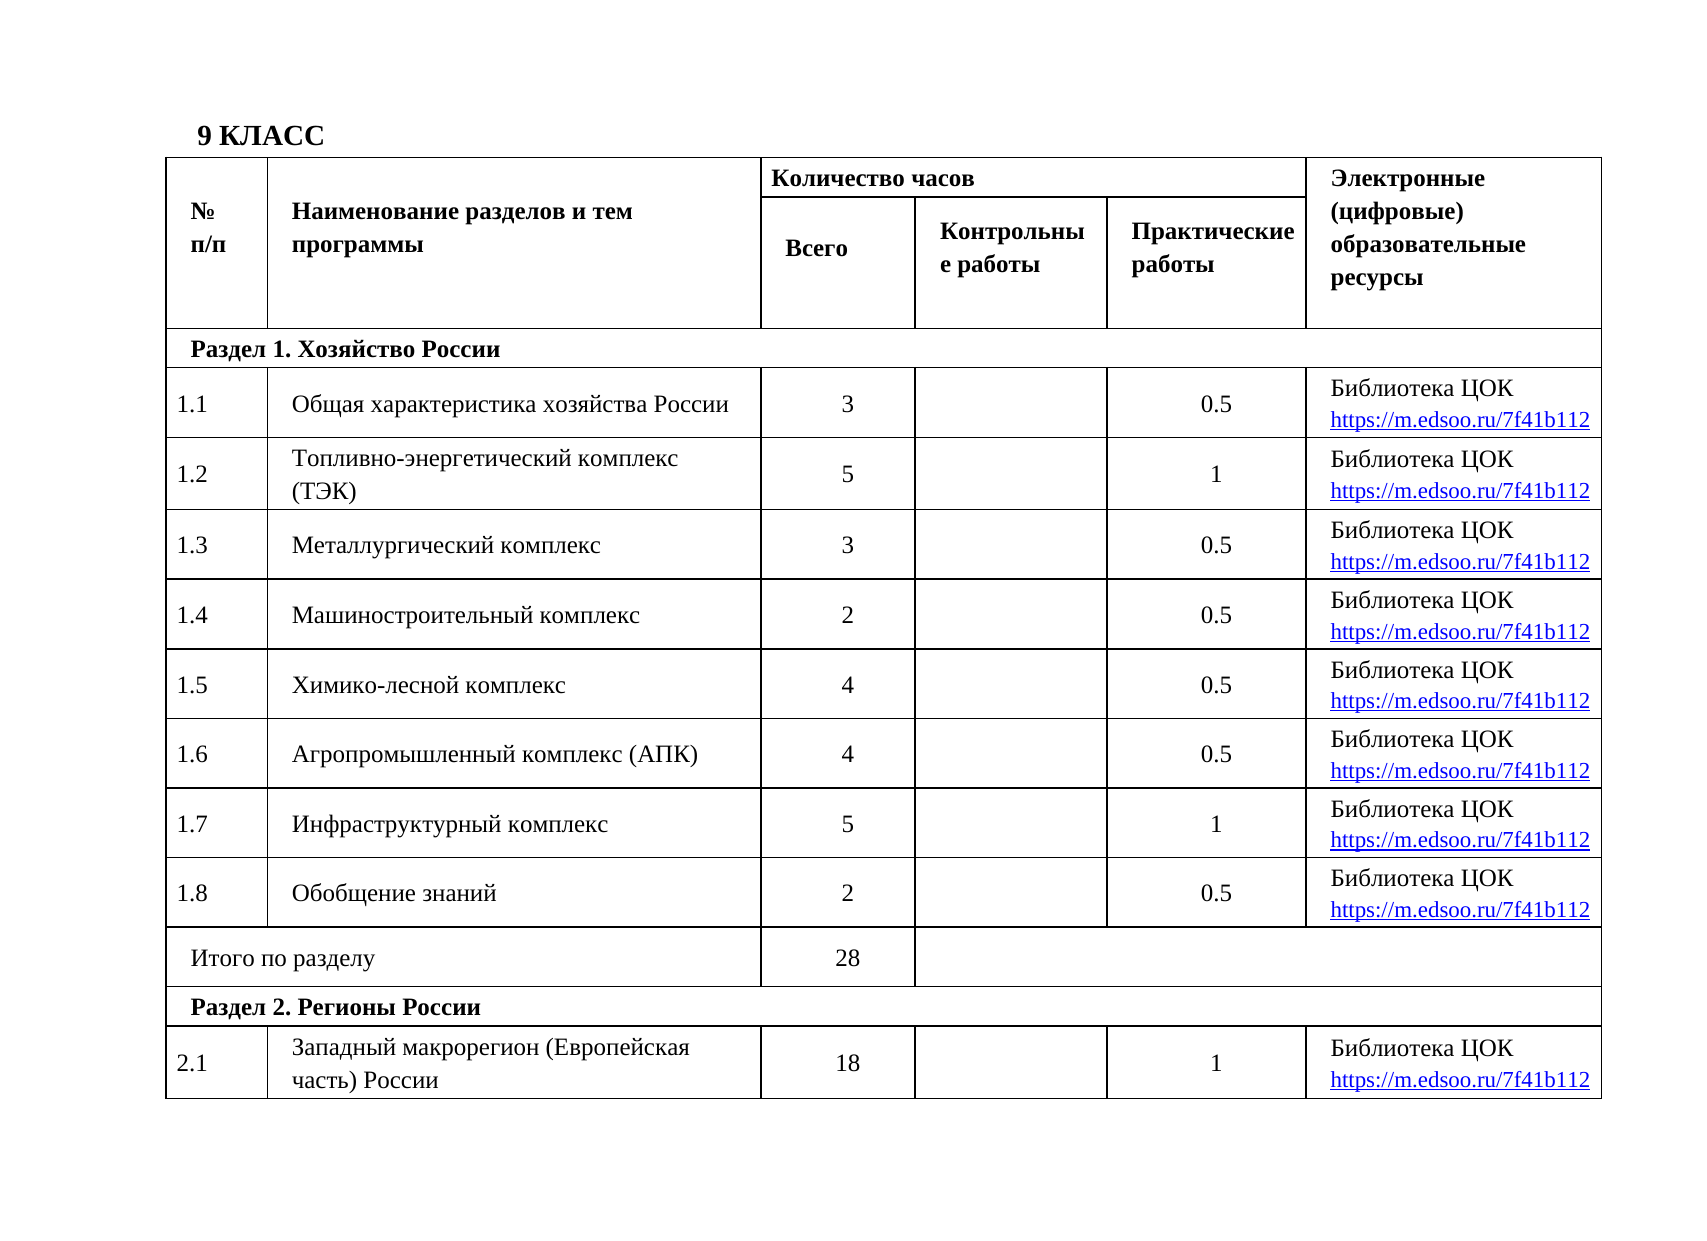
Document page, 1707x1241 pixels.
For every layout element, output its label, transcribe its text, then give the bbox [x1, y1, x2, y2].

table_cell Агропромышленный комплекс (АПК) [268, 719, 760, 787]
table_cell Всего [762, 198, 914, 327]
table_cell 1.2 [167, 438, 267, 509]
table_cell 2 [762, 580, 914, 648]
table_cell 1 [1108, 1027, 1305, 1097]
table_cell Библиотека ЦОК https://m.edsoo.ru/7f41b112 [1307, 368, 1601, 436]
table_cell Библиотека ЦОК https://m.edsoo.ru/7f41b112 [1307, 789, 1601, 857]
table_cell 2 [762, 858, 914, 926]
table_header № п/п [167, 158, 267, 327]
table_cell 1 [1108, 789, 1305, 857]
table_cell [1307, 1027, 1601, 1097]
table_cell [916, 650, 1106, 717]
table_cell 3 [762, 510, 914, 578]
table_cell 0.5 [1108, 580, 1305, 648]
table_cell 1.4 [167, 580, 267, 648]
table_cell Химико-лесной комплекс [268, 650, 760, 717]
table_cell Библиотека ЦОК https://m.edsoo.ru/7f41b112 [1307, 650, 1601, 717]
table_cell [916, 510, 1106, 578]
table_cell 3 [762, 368, 914, 436]
table_cell Топливно-энергетический комплекс (ТЭК) [268, 438, 760, 509]
table_cell Раздел 2. Регионы России [167, 987, 1601, 1025]
table_cell 18 [762, 1027, 914, 1097]
table_cell 5 [762, 438, 914, 509]
table_cell Инфраструктурный комплекс [268, 789, 760, 857]
table_header Количество часов [762, 158, 1305, 196]
table_cell Итого по разделу [167, 928, 760, 986]
table_cell Западный макрорегион (Европейская часть) России [268, 1027, 760, 1097]
table_cell Раздел 1. Хозяйство России [167, 329, 1601, 367]
table_header Электронные (цифровые) образовательные ресурсы [1307, 158, 1601, 327]
table_cell 0.5 [1108, 510, 1305, 578]
table_cell 1.1 [167, 368, 267, 436]
table_cell 0.5 [1108, 368, 1305, 436]
table_cell 28 [762, 928, 914, 986]
table_cell Библиотека ЦОК https://m.edsoo.ru/7f41b112 [1307, 438, 1601, 509]
table_cell [916, 928, 1601, 986]
table_cell Библиотека ЦОК https://m.edsoo.ru/7f41b112 [1307, 580, 1601, 648]
table_cell 5 [762, 789, 914, 857]
table_cell 1.8 [167, 858, 267, 926]
table_cell Общая характеристика хозяйства России [268, 368, 760, 436]
table_header Наименование разделов и тем программы [268, 158, 760, 327]
table_cell 1.6 [167, 719, 267, 787]
table_cell [916, 858, 1106, 926]
table_cell [916, 789, 1106, 857]
table_cell 0.5 [1108, 858, 1305, 926]
table_cell 0.5 [1108, 719, 1305, 787]
table_cell [916, 368, 1106, 436]
text 9 КЛАСС [190, 118, 1618, 152]
table_cell 0.5 [1108, 650, 1305, 717]
table_cell Обобщение знаний [268, 858, 760, 926]
table_cell 2.1 [167, 1027, 267, 1097]
table_cell Контрольные работы [916, 198, 1106, 327]
table_cell Машиностроительный комплекс [268, 580, 760, 648]
table_cell 1.5 [167, 650, 267, 717]
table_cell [1307, 858, 1601, 926]
table_cell 1.7 [167, 789, 267, 857]
table_cell [916, 580, 1106, 648]
table_cell [916, 438, 1106, 509]
table_cell [916, 1027, 1106, 1097]
table_cell Металлургический комплекс [268, 510, 760, 578]
table_cell 4 [762, 719, 914, 787]
table_cell 1.3 [167, 510, 267, 578]
table_cell Практические работы [1108, 198, 1305, 327]
table_cell [916, 719, 1106, 787]
table_cell Библиотека ЦОК https://m.edsoo.ru/7f41b112 [1307, 510, 1601, 578]
table_cell Библиотека ЦОК https://m.edsoo.ru/7f41b112 [1307, 719, 1601, 787]
table_cell 4 [762, 650, 914, 717]
table_cell 1 [1108, 438, 1305, 509]
